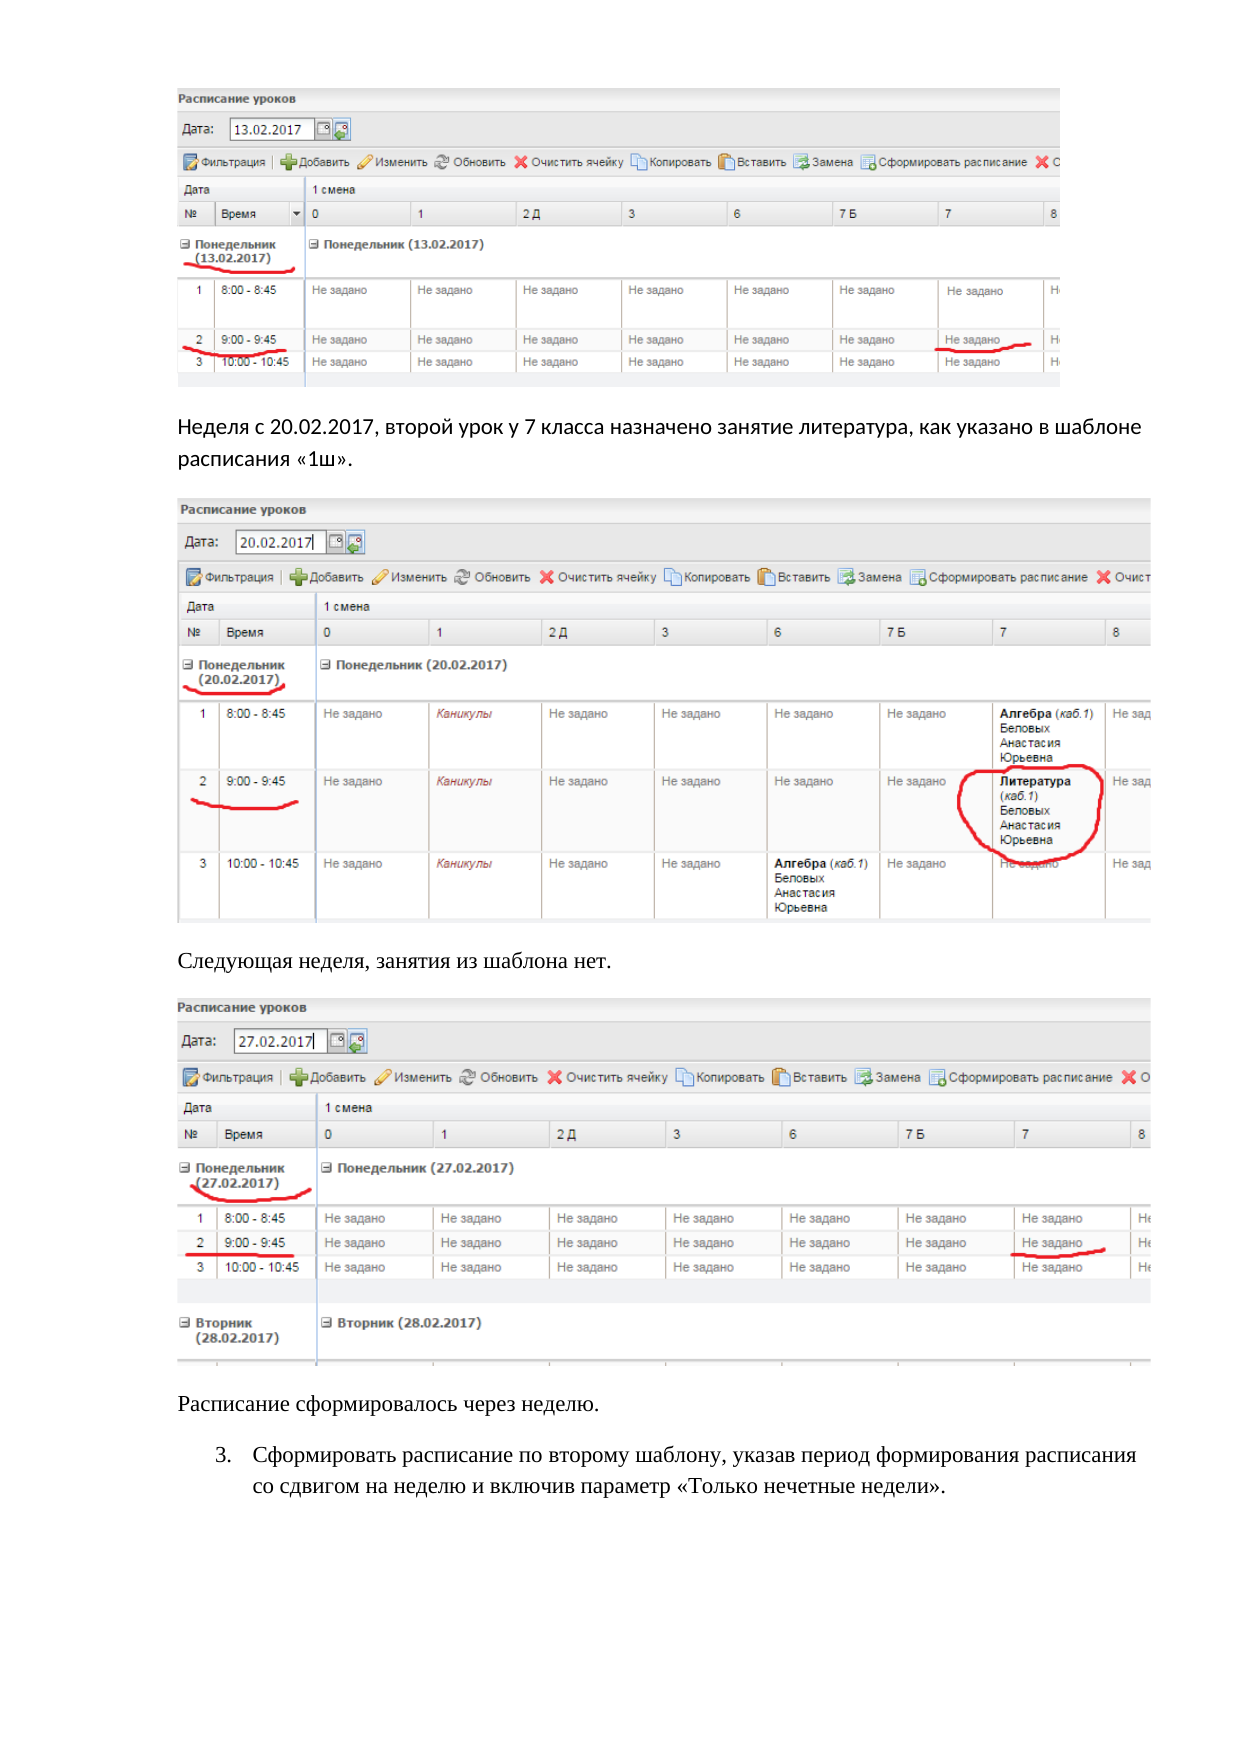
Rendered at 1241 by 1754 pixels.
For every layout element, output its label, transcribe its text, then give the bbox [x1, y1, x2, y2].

text Неделя с 20.02.2017, второй урок у 7 класса назначено занятие литература, как указано в шаблоне расписания «1ш». [177, 412, 1152, 472]
text Следующая неделя, занятия из шаблона нет. [177, 947, 1152, 974]
text Расписание сформировалось через неделю. [177, 1391, 1152, 1417]
picture [177, 497, 1151, 923]
picture [177, 88, 1060, 387]
list Сформировать расписание по второму шаблону, указав период формирования расписания со сдвигом на неделю и включив параметр «Только нечетные недели». [215, 1442, 1152, 1498]
picture [177, 998, 1151, 1366]
